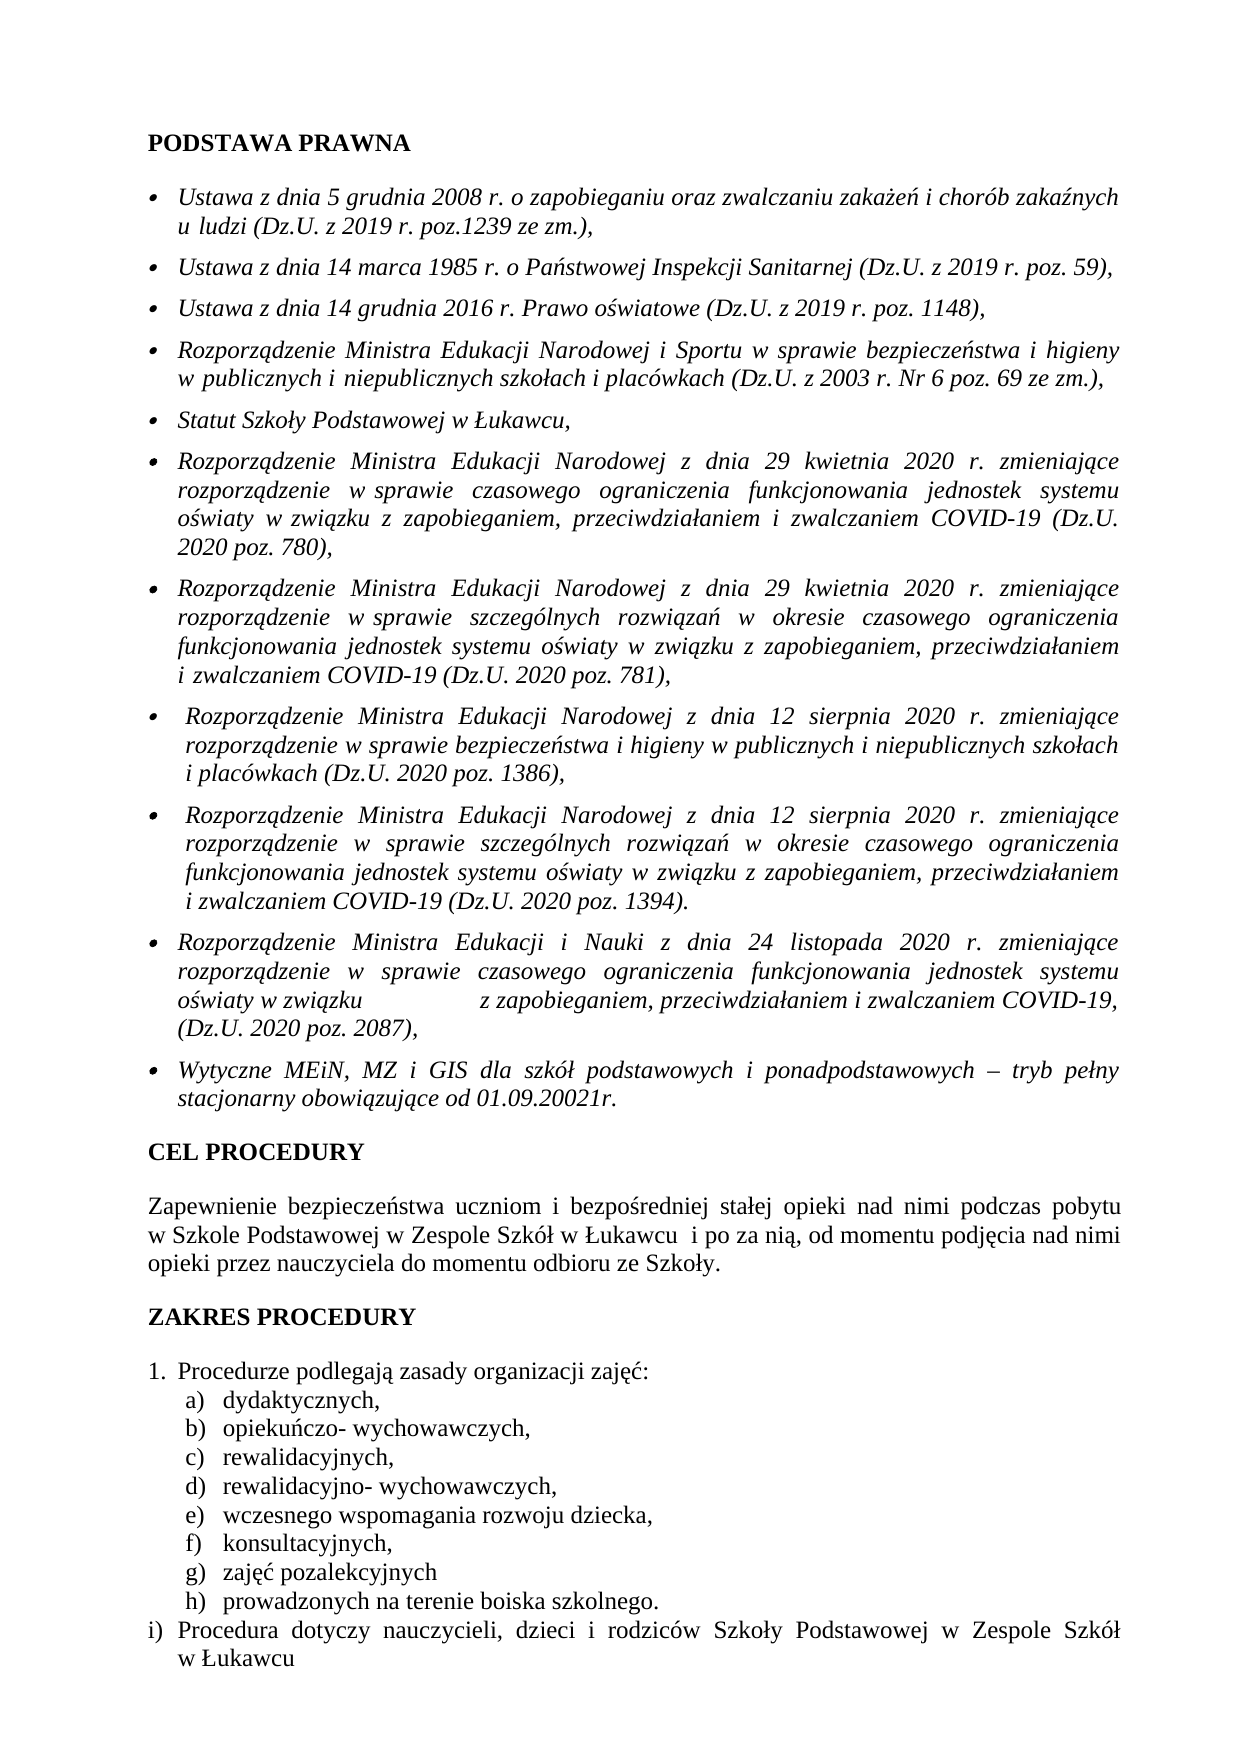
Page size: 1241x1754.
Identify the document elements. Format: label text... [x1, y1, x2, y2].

list Procedura dotyczy nauczycieli, dzieci i rodziców Szkoły Podstawowej w Zespole Szkół w Łukawcu [148, 1615, 1122, 1672]
list dydaktycznych, [185, 1385, 1122, 1413]
text ZAKRES PROCEDURY [148, 1302, 1122, 1331]
list zajęć pozalekcyjnych [185, 1557, 1122, 1586]
list Rozporządzenie Ministra Edukacji Narodowej i Sportu w sprawie bezpieczeństwa i higieny w publicznych i niepublicznych szkołach i placówkach (Dz.U. z 2003 r. Nr 6 poz. 69 ze zm.), [148, 335, 1122, 392]
text PODSTAWA PRAWNA [148, 128, 1122, 157]
list Wytyczne MEiN, MZ i GIS dla szkół podstawowych i ponadpodstawowych – tryb pełny stacjonarny obowiązujące od 01.09.20021r. [148, 1055, 1122, 1112]
list Ustawa z dnia 14 grudnia 2016 r. Prawo oświatowe (Dz.U. z 2019 r. poz. 1148), [148, 293, 1122, 322]
list Rozporządzenie Ministra Edukacji Narodowej z dnia 12 sierpnia 2020 r. zmieniające rozporządzenie w sprawie bezpieczeństwa i higieny w publicznych i niepublicznych szkołach i placówkach (Dz.U. 2020 poz. 1386), [148, 701, 1122, 787]
list rewalidacyjno- wychowawczych, [185, 1471, 1122, 1500]
list opiekuńczo- wychowawczych, [185, 1413, 1122, 1442]
list Rozporządzenie Ministra Edukacji Narodowej z dnia 29 kwietnia 2020 r. zmieniające rozporządzenie w sprawie czasowego ograniczenia funkcjonowania jednostek systemu oświaty w związku z zapobieganiem, przeciwdziałaniem i zwalczaniem COVID-19 (Dz.U. 2020 poz. 780), [148, 446, 1122, 561]
list Procedurze podlegają zasady organizacji zajęć: [148, 1356, 1122, 1385]
list Ustawa z dnia 14 marca 1985 r. o Państwowej Inspekcji Sanitarnej (Dz.U. z 2019 r. poz. 59), [148, 252, 1122, 281]
list Rozporządzenie Ministra Edukacji Narodowej z dnia 29 kwietnia 2020 r. zmieniające rozporządzenie w sprawie szczególnych rozwiązań w okresie czasowego ograniczenia funkcjonowania jednostek systemu oświaty w związku z zapobieganiem, przeciwdziałaniem i zwalczaniem COVID-19 (Dz.U. 2020 poz. 781), [148, 573, 1122, 688]
list Rozporządzenie Ministra Edukacji i Nauki z dnia 24 listopada 2020 r. zmieniające rozporządzenie w sprawie czasowego ograniczenia funkcjonowania jednostek systemu oświaty w związku z zapobieganiem, przeciwdziałaniem i zwalczaniem COVID-19, (Dz.U. 2020 poz. 2087), [148, 927, 1122, 1042]
list Ustawa z dnia 5 grudnia 2008 r. o zapobieganiu oraz zwalczaniu zakażeń i chorób zakaźnych u ludzi (Dz.U. z 2019 r. poz.1239 ze zm.), [148, 182, 1122, 240]
list Statut Szkoły Podstawowej w Łukawcu, [148, 405, 1122, 433]
list konsultacyjnych, [185, 1528, 1122, 1557]
list rewalidacyjnych, [185, 1442, 1122, 1471]
list Rozporządzenie Ministra Edukacji Narodowej z dnia 12 sierpnia 2020 r. zmieniające rozporządzenie w sprawie szczególnych rozwiązań w okresie czasowego ograniczenia funkcjonowania jednostek systemu oświaty w związku z zapobieganiem, przeciwdziałaniem i zwalczaniem COVID-19 (Dz.U. 2020 poz. 1394). [148, 800, 1122, 915]
list wczesnego wspomagania rozwoju dziecka, [185, 1500, 1122, 1528]
list prowadzonych na terenie boiska szkolnego. [185, 1586, 1122, 1615]
text CEL PROCEDURY [148, 1137, 1122, 1166]
text Zapewnienie bezpieczeństwa uczniom i bezpośredniej stałej opieki nad nimi podczas pobytu w Szkole Podstawowej w Zespole Szkół w Łukawcu i po za nią, od momentu podjęcia nad nimi opieki przez nauczyciela do momentu odbioru ze Szkoły. [148, 1191, 1122, 1277]
